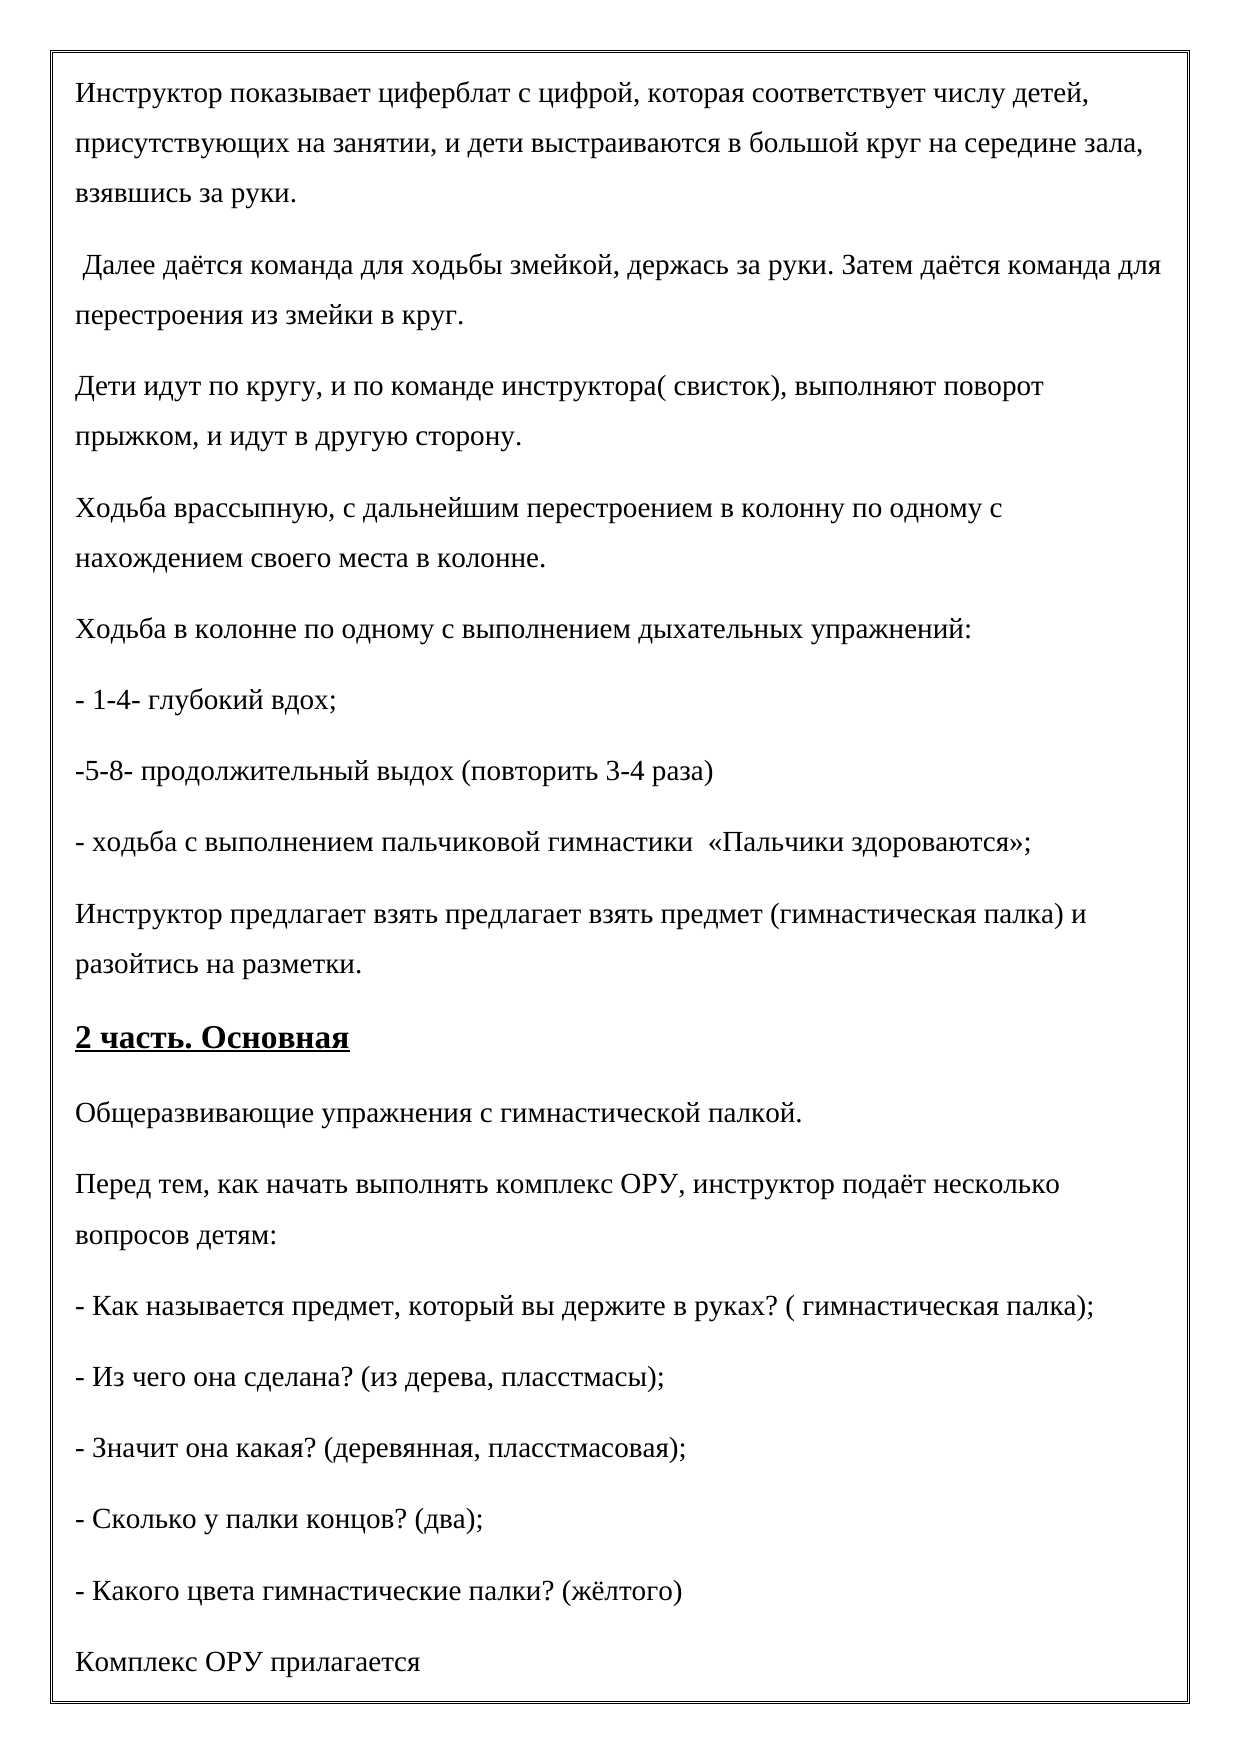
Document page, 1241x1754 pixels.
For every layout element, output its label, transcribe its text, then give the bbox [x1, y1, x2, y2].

text Перед тем, как начать выполнять комплекс ОРУ, инструктор подаёт несколько вопросов детям: [75, 1167, 1165, 1251]
text Ходьба в колонне по одному с выполнением дыхательных упражнений: [75, 611, 1165, 645]
text - Сколько у палки концов? (два); [75, 1502, 1165, 1535]
text Ходьба врассыпную, с дальнейшим перестроением в колонну по одному с нахождением своего места в колонне. [75, 490, 1165, 573]
text - Какого цвета гимнастические палки? (жёлтого) [75, 1573, 1165, 1606]
text Инструктор показывает циферблат с цифрой, которая соответствует числу детей, присутствующих на занятии, и дети выстраиваются в большой круг на середине зала, взявшись за руки. [75, 75, 1165, 209]
text - Из чего она сделана? (из дерева, пласстмасы); [75, 1359, 1165, 1393]
text - Как называется предмет, который вы держите в руках? ( гимнастическая палка); [75, 1288, 1165, 1322]
text - 1-4- глубокий вдох; [75, 682, 1165, 716]
text - Значит она какая? (деревянная, пласстмасовая); [75, 1430, 1165, 1464]
text Далее даётся команда для ходьбы змейкой, держась за руки. Затем даётся команда для перестроения из змейки в круг. [75, 247, 1165, 331]
text Дети идут по кругу, и по команде инструктора( свисток), выполняют поворот прыжком, и идут в другую сторону. [75, 368, 1165, 452]
text Общеразвивающие упражнения с гимнастической палкой. [75, 1096, 1165, 1129]
text -5-8- продолжительный выдох (повторить 3-4 раза) [75, 753, 1165, 787]
text 2 часть. Основная [75, 1017, 1165, 1056]
text Инструктор предлагает взять предлагает взять предмет (гимнастическая палка) и разойтись на разметки. [75, 896, 1165, 979]
text Комплекс ОРУ прилагается [75, 1644, 1165, 1677]
text - ходьба с выполнением пальчиковой гимнастики «Пальчики здороваются»; [75, 824, 1165, 858]
